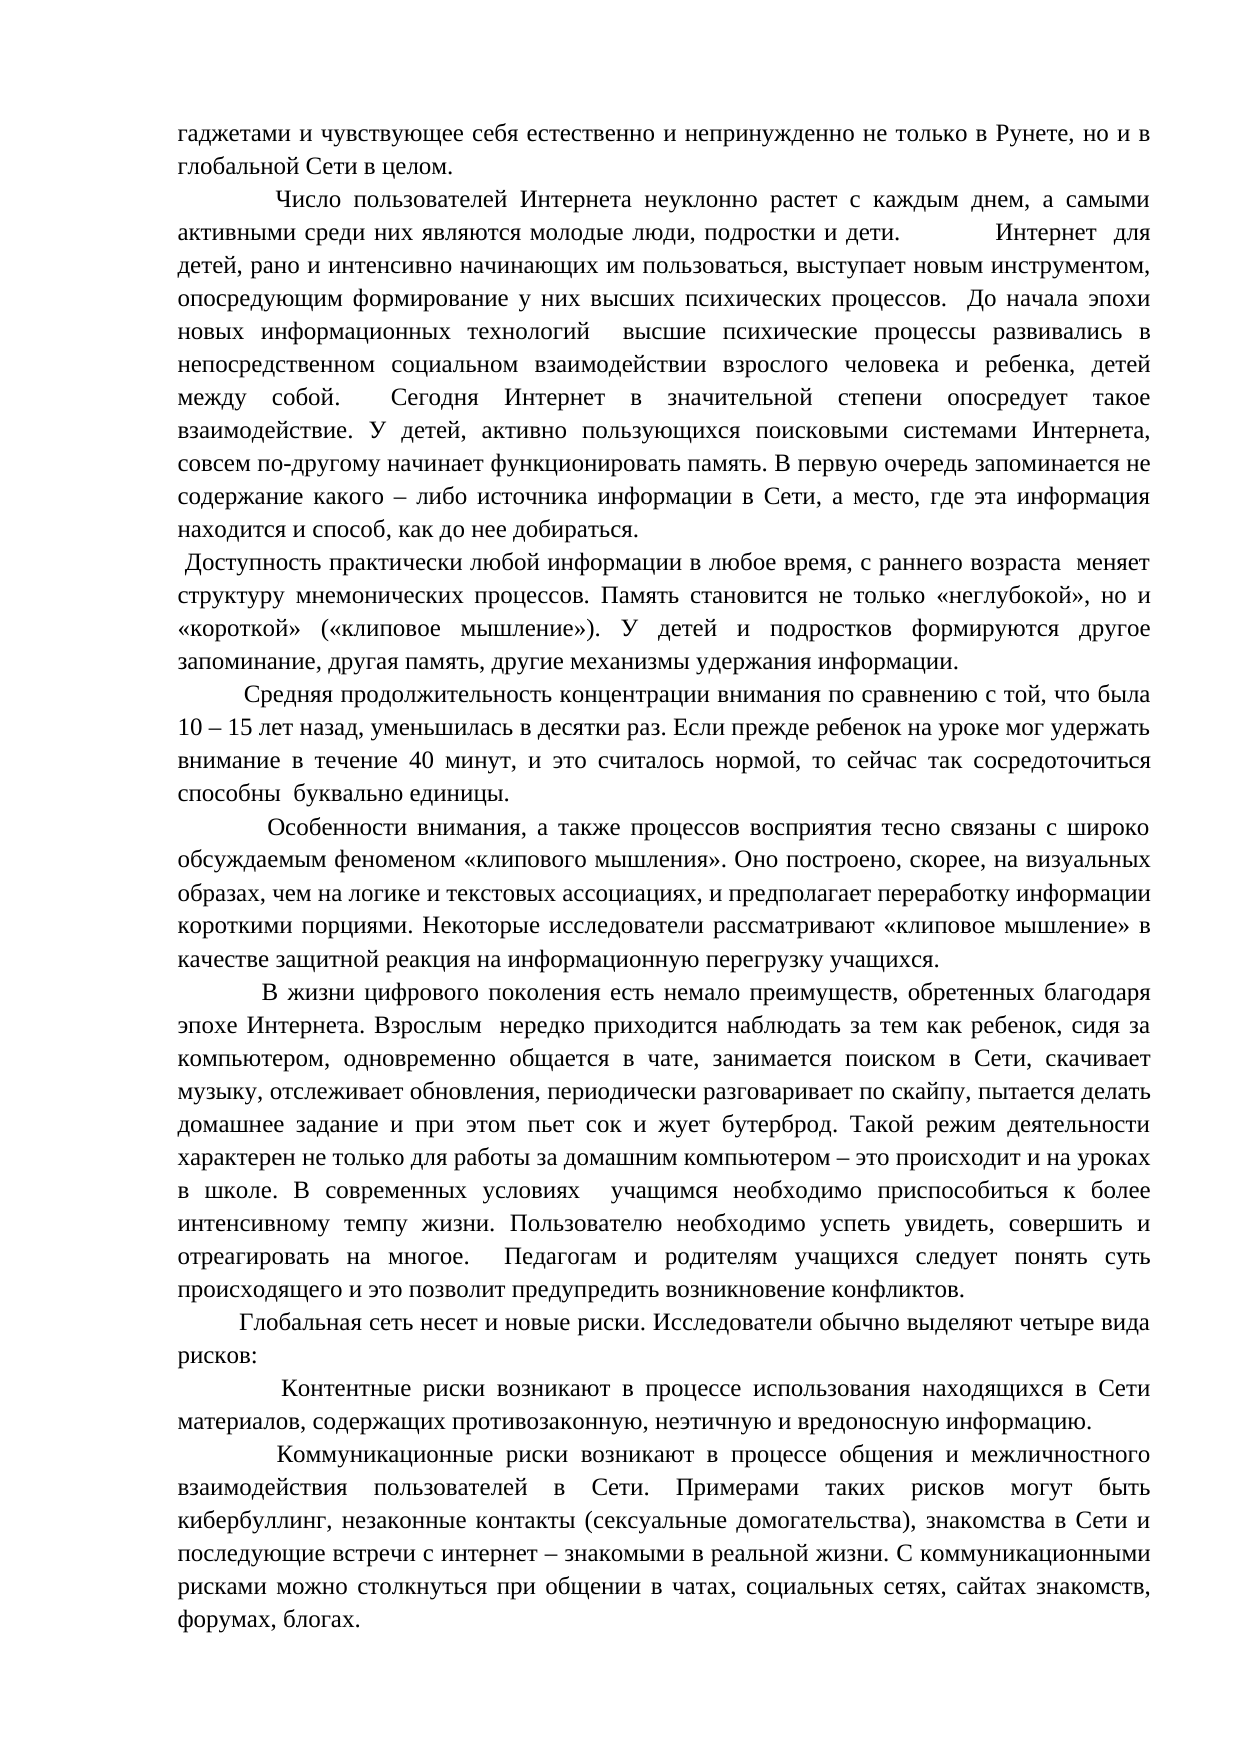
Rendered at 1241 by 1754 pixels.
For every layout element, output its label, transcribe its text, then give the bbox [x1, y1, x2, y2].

text Коммуникационные риски возникают в процессе общения и межличностного взаимодействия пользователей в Сети. Примерами таких рисков могут быть кибербуллинг, незаконные контакты (сексуальные домогательства), знакомства в Сети и последующие встречи с интернет – знакомыми в реальной жизни. С коммуникационными рисками можно столкнуться при общении в чатах, социальных сетях, сайтах знакомств, форумах, блогах. [177, 1439, 1152, 1633]
text Глобальная сеть несет и новые риски. Исследователи обычно выделяют четыре вида рисков: [177, 1307, 1152, 1369]
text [177, 118, 1152, 180]
text В жизни цифрового поколения есть немало преимуществ, обретенных благодаря эпохе Интернета. Взрослым нередко приходится наблюдать за тем как ребенок, сидя за компьютером, одновременно общается в чате, занимается поиском в Сети, скачивает музыку, отслеживает обновления, периодически разговаривает по скайпу, пытается делать домашнее задание и при этом пьет сок и жует бутерброд. Такой режим деятельности характерен не только для работы за домашним компьютером – это происходит и на уроках в школе. В современных условиях учащимся необходимо приспособиться к более интенсивному темпу жизни. Пользователю необходимо успеть увидеть, совершить и отреагировать на многое. Педагогам и родителям учащихся следует понять суть происходящего и это позволит предупредить возникновение конфликтов. [177, 977, 1152, 1303]
text Средняя продолжительность концентрации внимания по сравнению с той, что была 10 – 15 лет назад, уменьшилась в десятки раз. Если прежде ребенок на уроке мог удержать внимание в течение 40 минут, и это считалось нормой, то сейчас так сосредоточиться способны буквально единицы. [177, 679, 1152, 807]
text Число пользователей Интернета неуклонно растет с каждым днем, а самыми активными среди них являются молодые люди, подростки и дети. Интернет для детей, рано и интенсивно начинающих им пользоваться, выступает новым инструментом, опосредующим формирование у них высших психических процессов. До начала эпохи новых информационных технологий высшие психические процессы развивались в непосредственном социальном взаимодействии взрослого человека и ребенка, детей между собой. Сегодня Интернет в значительной степени опосредует такое взаимодействие. У детей, активно пользующихся поисковыми системами Интернета, совсем по-другому начинает функционировать память. В первую очередь запоминается не содержание какого – либо источника информации в Сети, а место, где эта информация находится и способ, как до нее добираться. [177, 184, 1152, 543]
text Контентные риски возникают в процессе использования находящихся в Сети материалов, содержащих противозаконную, неэтичную и вредоносную информацию. [177, 1373, 1152, 1435]
text Доступность практически любой информации в любое время, с раннего возраста меняет структуру мнемонических процессов. Память становится не только «неглубокой», но и «короткой» («клиповое мышление»). У детей и подростков формируются другое запоминание, другая память, другие механизмы удержания информации. [177, 547, 1152, 675]
text Особенности внимания, а также процессов восприятия тесно связаны с широко обсуждаемым феноменом «клипового мышления». Оно построено, скорее, на визуальных образах, чем на логике и текстовых ассоциациях, и предполагает переработку информации короткими порциями. Некоторые исследователи рассматривают «клиповое мышление» в качестве защитной реакция на информационную перегрузку учащихся. [177, 812, 1152, 972]
